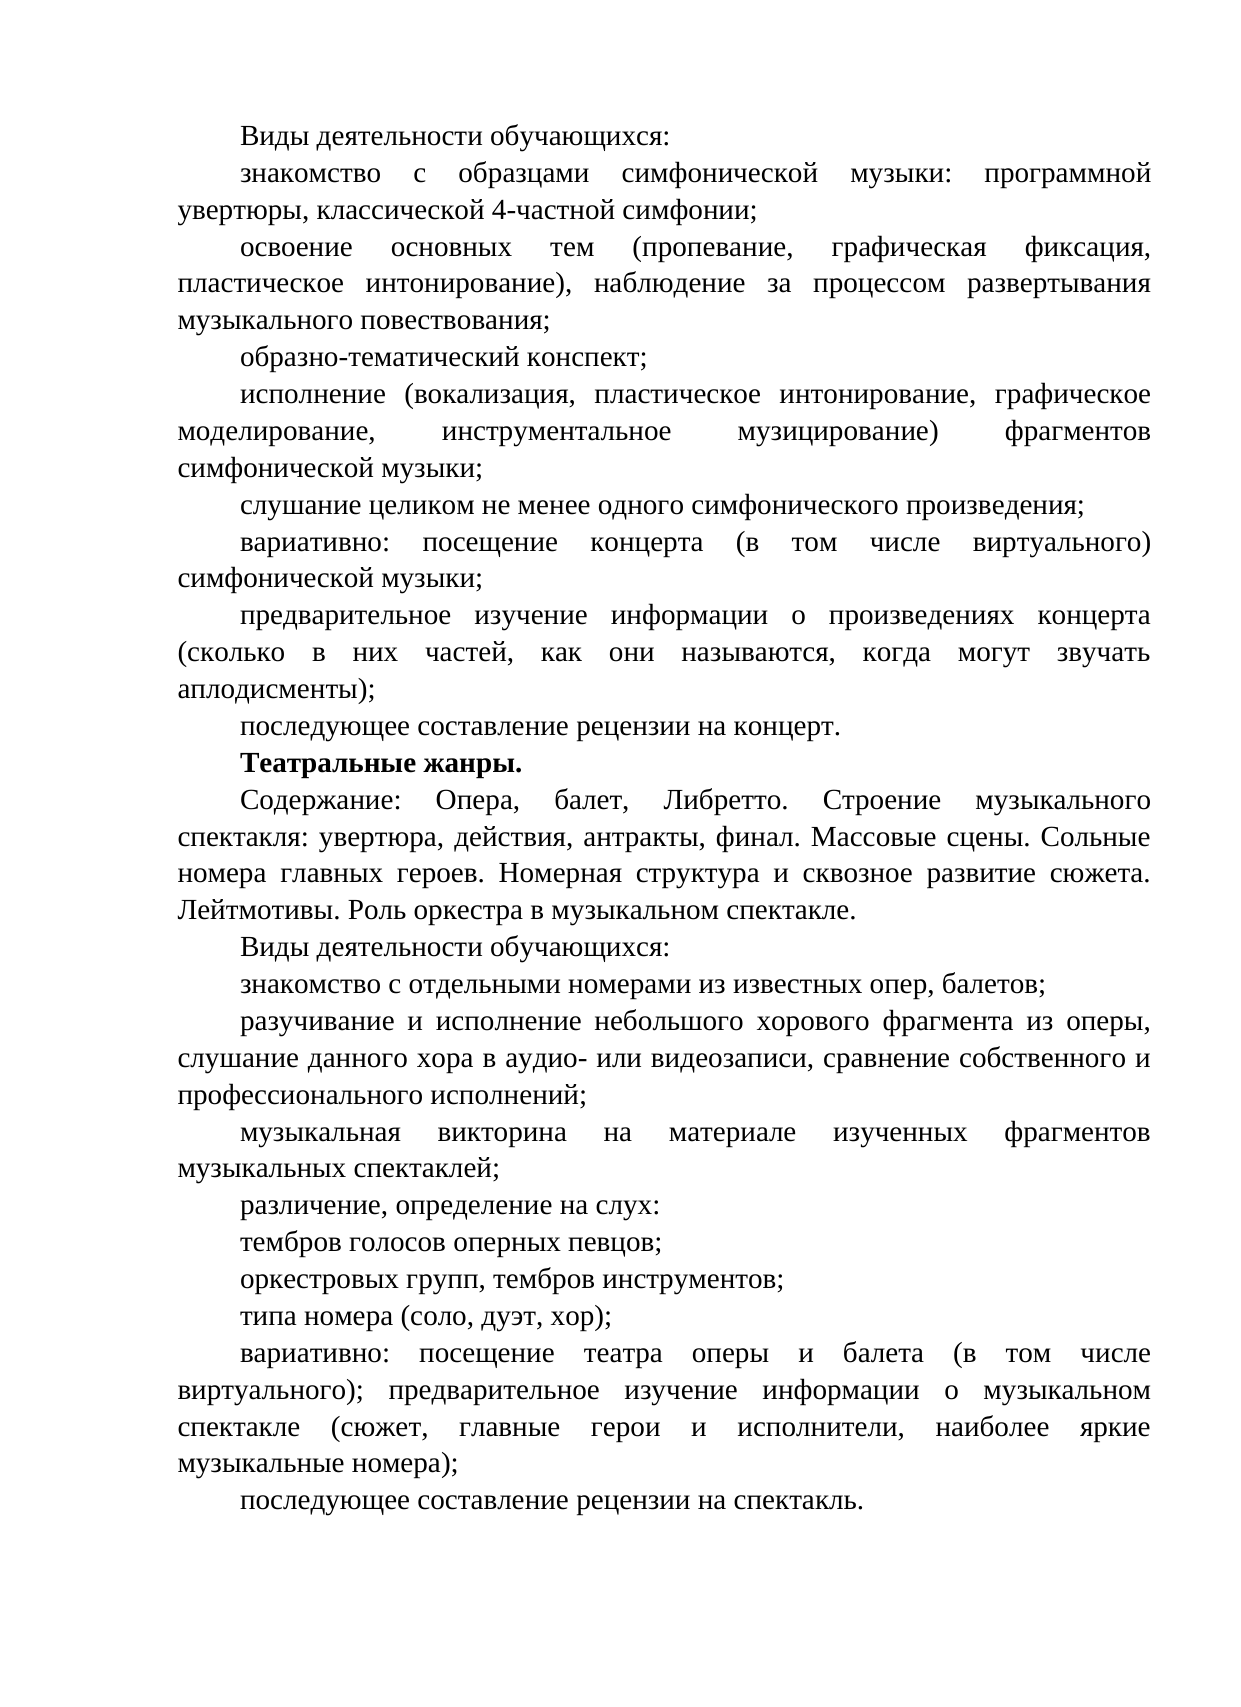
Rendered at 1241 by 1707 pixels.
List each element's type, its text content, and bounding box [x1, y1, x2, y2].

text знакомство с образцами симфонической музыки: программной увертюры, классической 4-частной симфонии; [177, 155, 1152, 225]
text вариативно: посещение театра оперы и балета (в том числе виртуального); предварительное изучение информации о музыкальном спектакле (сюжет, главные герои и исполнители, наиболее яркие музыкальные номера); [177, 1335, 1152, 1479]
text различение, определение на слух: [177, 1187, 1152, 1221]
text тембров голосов оперных певцов; [177, 1224, 1152, 1258]
text образно-тематический конспект; [177, 339, 1152, 373]
text Виды деятельности обучающихся: [177, 118, 1152, 152]
text предварительное изучение информации о произведениях концерта (сколько в них частей, как они называются, когда могут звучать аплодисменты); [177, 597, 1152, 705]
text оркестровых групп, тембров инструментов; [177, 1261, 1152, 1295]
text освоение основных тем (пропевание, графическая фиксация, пластическое интонирование), наблюдение за процессом развертывания музыкального повествования; [177, 229, 1152, 336]
text вариативно: посещение концерта (в том числе виртуального) симфонической музыки; [177, 524, 1152, 594]
text музыкальная викторина на материале изученных фрагментов музыкальных спектаклей; [177, 1114, 1152, 1184]
text последующее составление рецензии на спектакль. [177, 1482, 1152, 1516]
text исполнение (вокализация, пластическое интонирование, графическое моделирование, инструментальное музицирование) фрагментов симфонической музыки; [177, 376, 1152, 483]
text Виды деятельности обучающихся: [177, 929, 1152, 963]
text Театральные жанры. [177, 745, 1152, 778]
text последующее составление рецензии на концерт. [177, 708, 1152, 742]
text Содержание: Опера, балет, Либретто. Строение музыкального спектакля: увертюра, действия, антракты, финал. Массовые сцены. Сольные номера главных героев. Номерная структура и сквозное развитие сюжета. Лейтмотивы. Роль оркестра в музыкальном спектакле. [177, 782, 1152, 926]
text слушание целиком не менее одного симфонического произведения; [177, 487, 1152, 520]
text типа номера (соло, дуэт, хор); [177, 1298, 1152, 1332]
text знакомство с отдельными номерами из известных опер, балетов; [177, 966, 1152, 1000]
text разучивание и исполнение небольшого хорового фрагмента из оперы, слушание данного хора в аудио- или видеозаписи, сравнение собственного и профессионального исполнений; [177, 1003, 1152, 1110]
